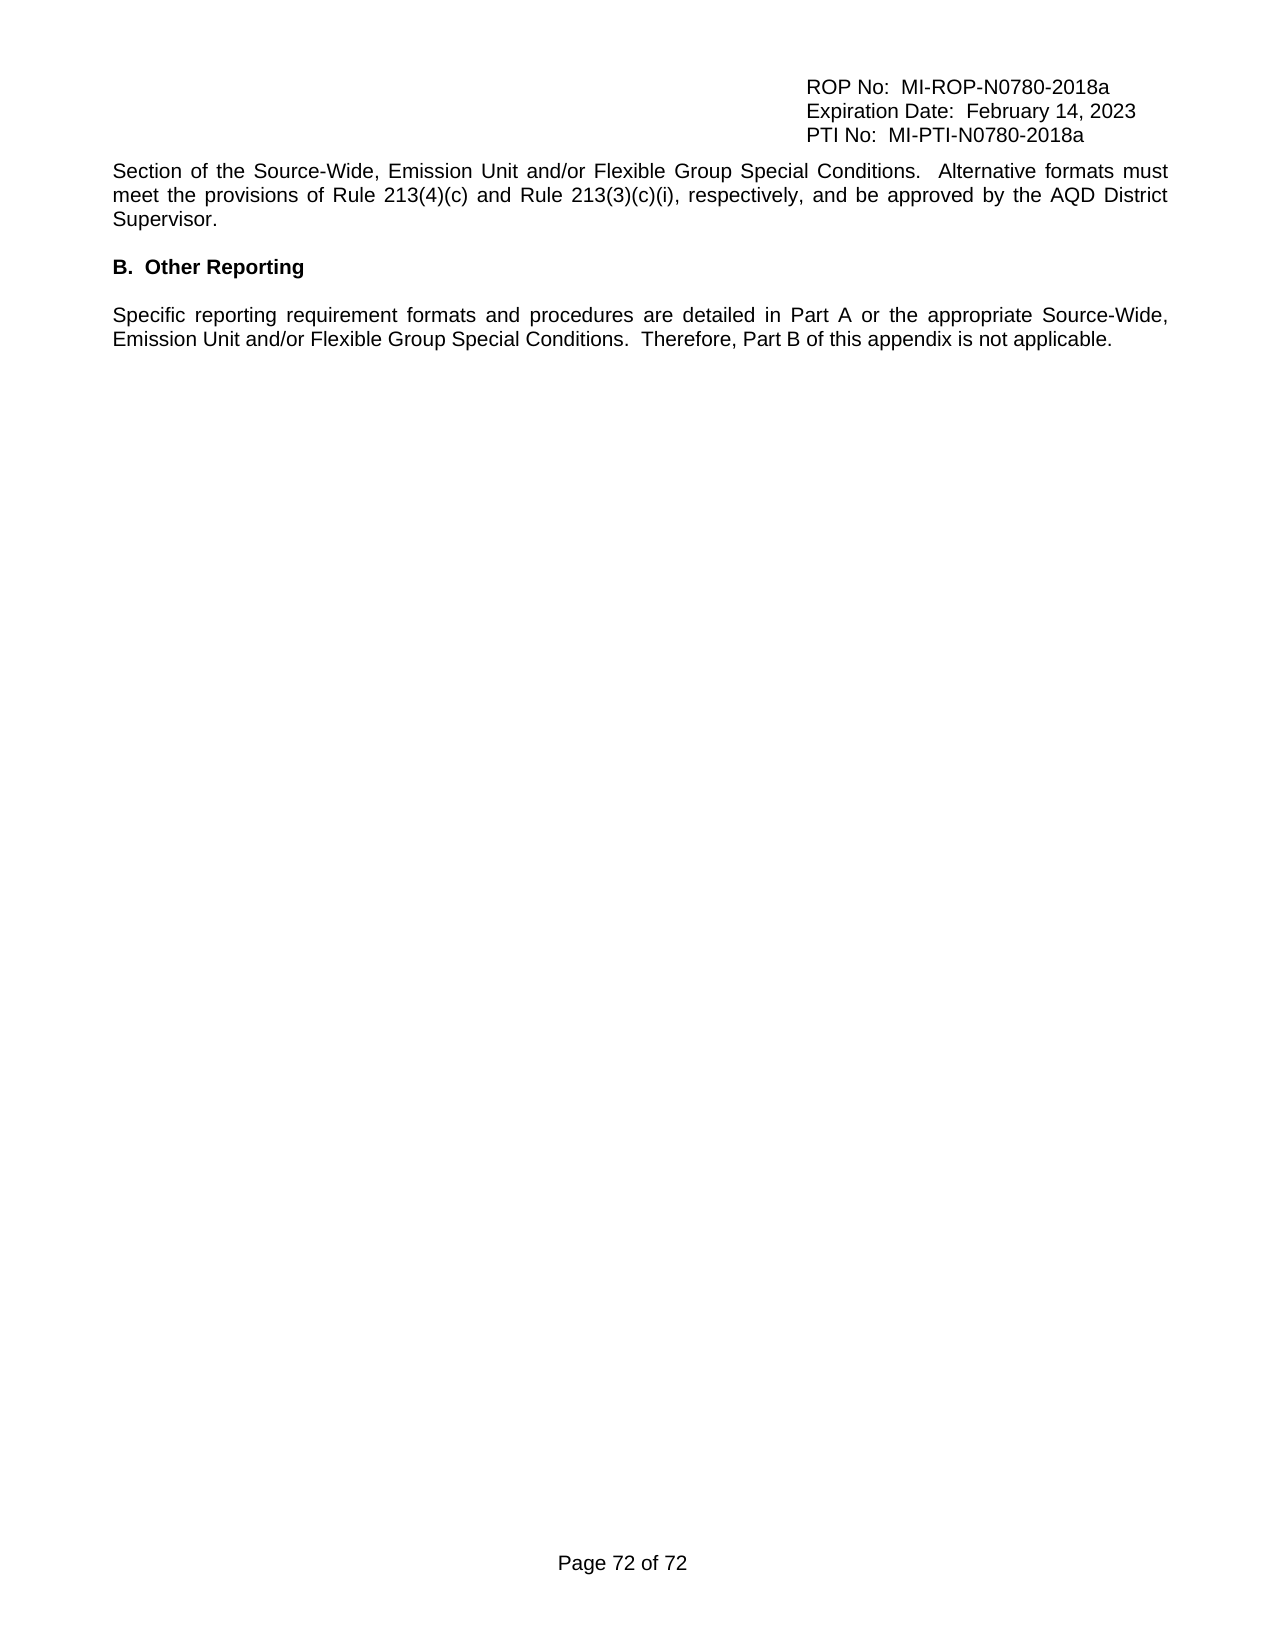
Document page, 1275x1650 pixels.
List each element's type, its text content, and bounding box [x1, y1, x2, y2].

text Specific reporting requirement formats and procedures are detailed in Part A or the appropriate Source-Wide, Emission Unit and/or Flexible Group Special Conditions. Therefore, Part B of this appendix is not applicable. [112, 303, 1170, 351]
text B. Other Reporting [112, 255, 1170, 279]
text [112, 159, 1170, 231]
